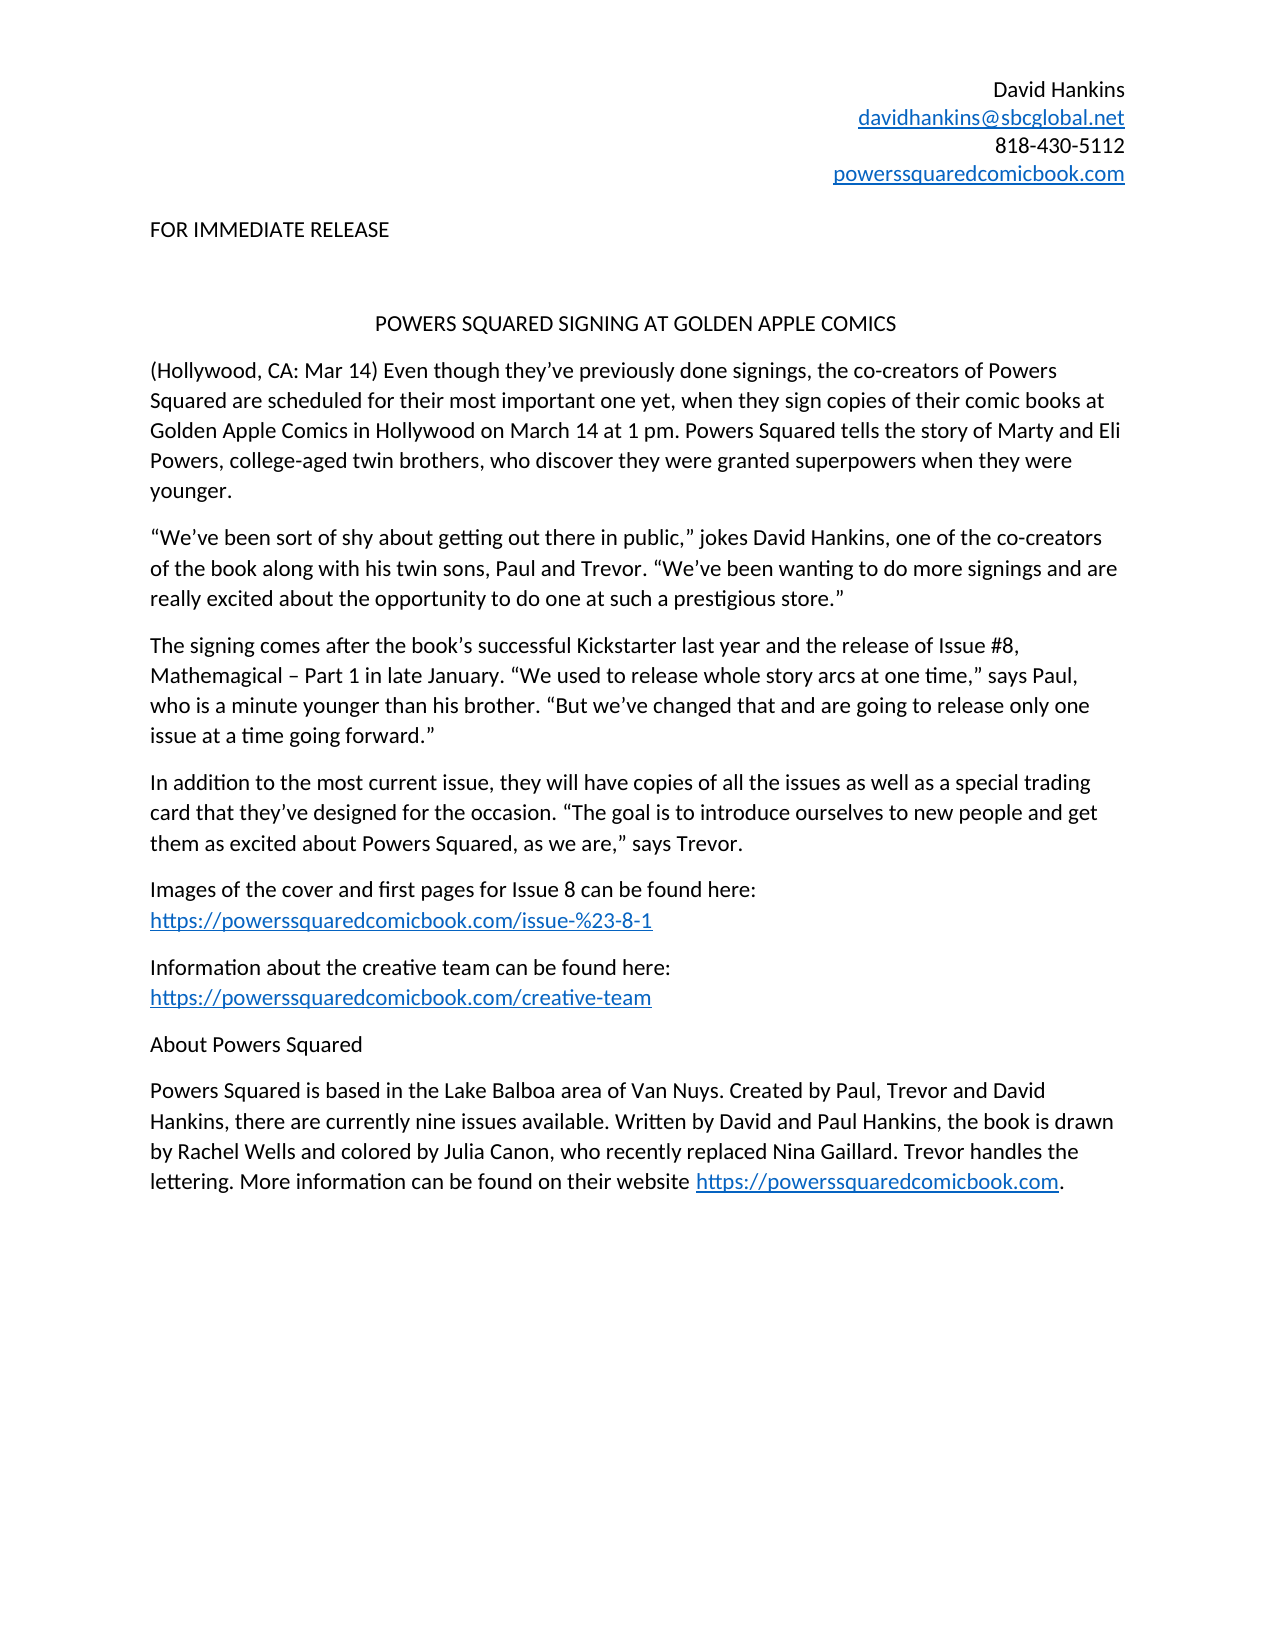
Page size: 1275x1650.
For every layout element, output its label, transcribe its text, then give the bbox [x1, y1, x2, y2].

text POWERS SQUARED SIGNING AT GOLDEN APPLE COMICS [300, 309, 1125, 337]
text Images of the cover and first pages for Issue 8 can be found here: https://powerssquaredcomicbook.com/issue-%23-8-1 [150, 876, 1125, 934]
text “We’ve been sort of shy about getting out there in public,” jokes David Hankins, one of the co-creators of the book along with his twin sons, Paul and Trevor. “We’ve been wanting to do more signings and are really excited about the opportunity to do one at such a prestigious store.” [150, 523, 1125, 612]
text The signing comes after the book’s successful Kickstarter last year and the release of Issue #8, Mathemagical – Part 1 in late January. “We used to release whole story arcs at one time,” says Paul, who is a minute younger than his brother. “But we’ve changed that and are going to release only one issue at a time going forward.” [150, 631, 1125, 749]
text (Hollywood, CA: Mar 14) Even though they’ve previously done signings, the co-creators of Powers Squared are scheduled for their most important one yet, when they sign copies of their comic books at Golden Apple Comics in Hollywood on March 14 at 1 pm. Powers Squared tells the story of Marty and Eli Powers, college-aged twin brothers, who discover they were granted superpowers when they were younger. [150, 356, 1125, 504]
text Information about the creative team can be found here: https://powerssquaredcomicbook.com/creative-team [150, 953, 1125, 1011]
text About Powers Squared [150, 1030, 1125, 1058]
text Powers Squared is based in the Lake Balboa area of Van Nuys. Created by Paul, Trevor and David Hankins, there are currently nine issues available. Written by David and Paul Hankins, the book is drawn by Rachel Wells and colored by Julia Canon, who recently replaced Nina Gaillard. Trevor handles the lettering. More information can be found on their website https://powerssquaredcomicbook.com. [150, 1077, 1125, 1195]
text FOR IMMEDIATE RELEASE [150, 215, 1125, 243]
text In addition to the most current issue, they will have copies of all the issues as well as a special trading card that they’ve designed for the occasion. “The goal is to introduce ourselves to new people and get them as excited about Powers Squared, as we are,” says Trevor. [150, 768, 1125, 857]
